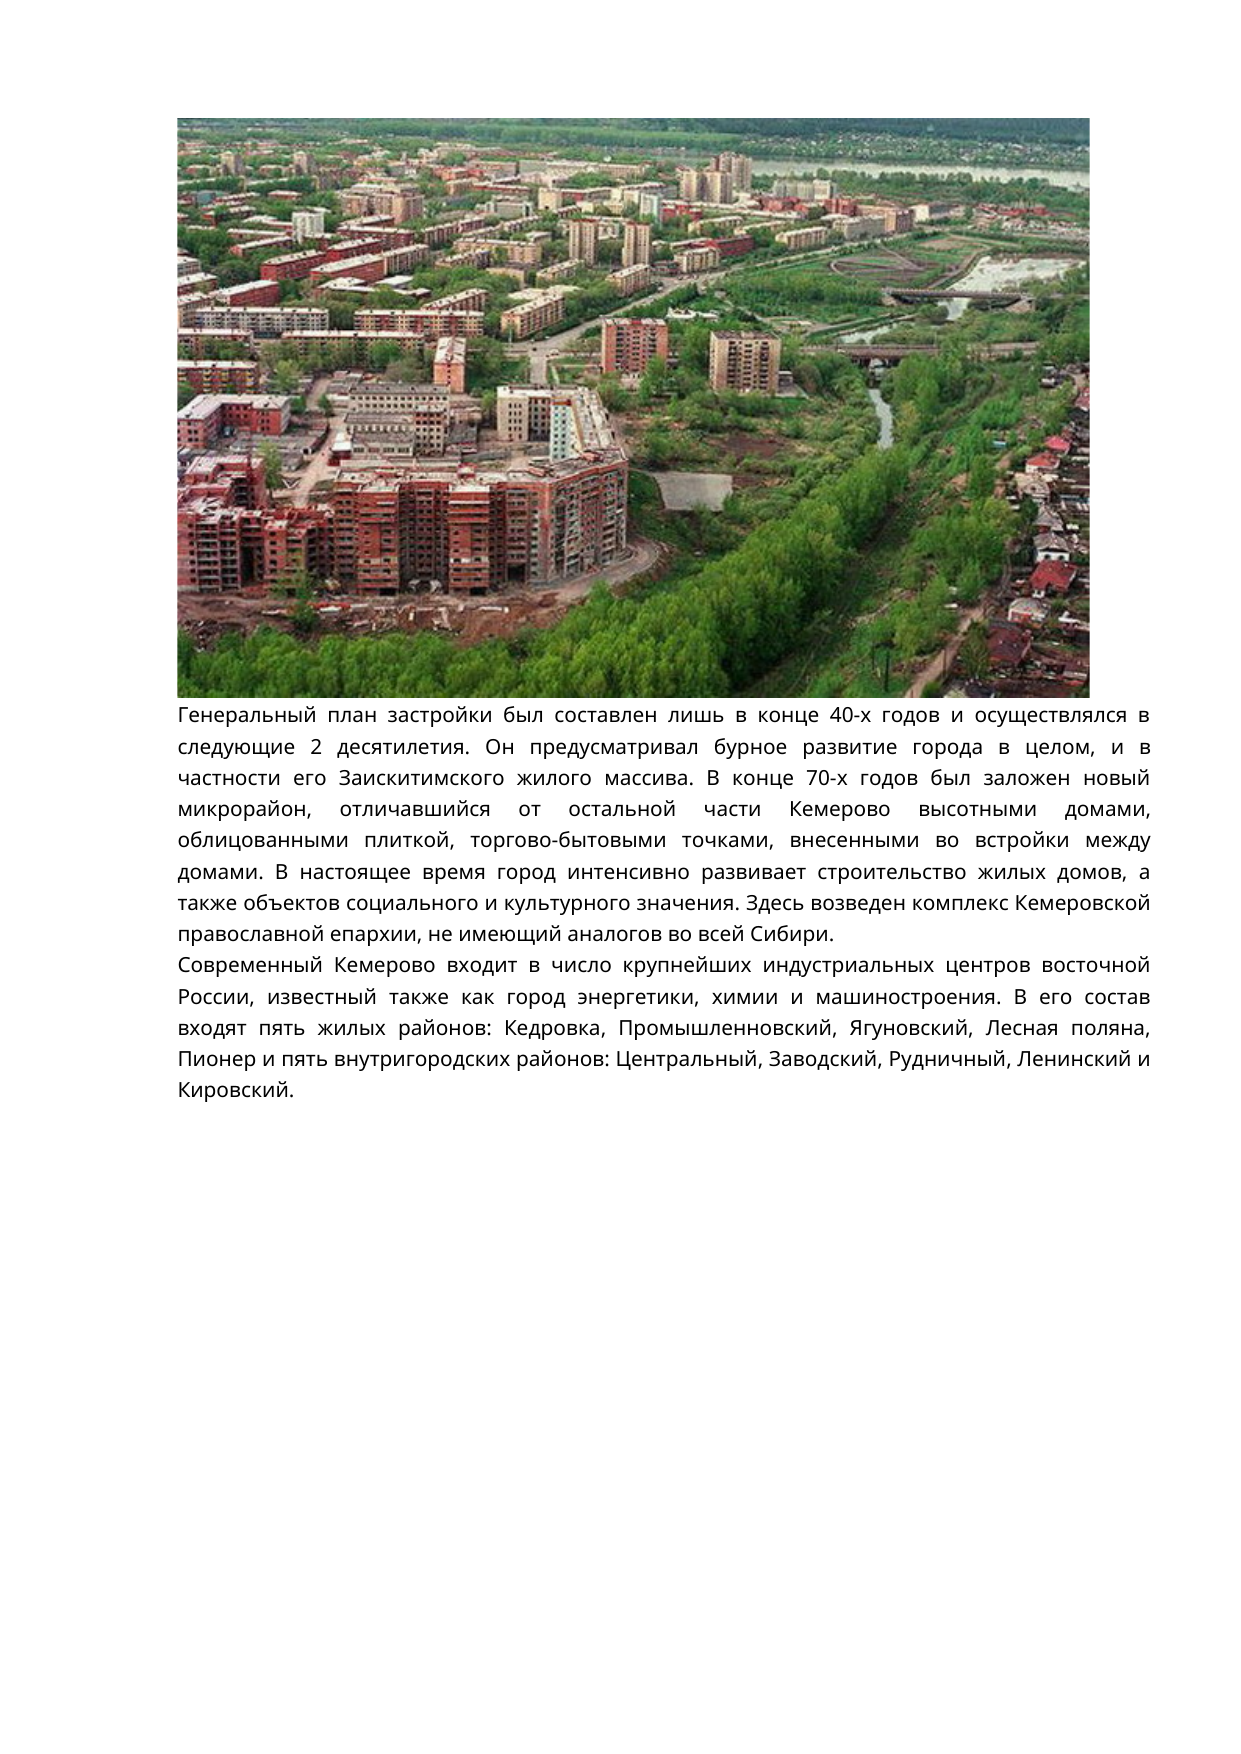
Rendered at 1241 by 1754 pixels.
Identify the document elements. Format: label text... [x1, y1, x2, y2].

text Генеральный план застройки был составлен лишь в конце 40-х годов и осуществлялся в следующие 2 десятилетия. Он предусматривал бурное развитие города в целом, и в частности его Заискитимского жилого массива. В конце 70-х годов был заложен новый микрорайон, отличавшийся от остальной части Кемерово высотными домами, облицованными плиткой, торгово-бытовыми точками, внесенными во встройки между домами. В настоящее время город интенсивно развивает строительство жилых домов, а также объектов социального и культурного значения. Здесь возведен комплекс Кемеровской православной епархии, не имеющий аналогов во всей Сибири. [177, 698, 1152, 948]
picture [177, 118, 1090, 698]
text Современный Кемерово входит в число крупнейших индустриальных центров восточной России, известный также как город энергетики, химии и машиностроения. В его состав входят пять жилых районов: Кедровка, Промышленновский, Ягуновский, Лесная поляна, Пионер и пять внутригородских районов: Центральный, Заводский, Рудничный, Ленинский и Кировский. [177, 948, 1152, 1104]
